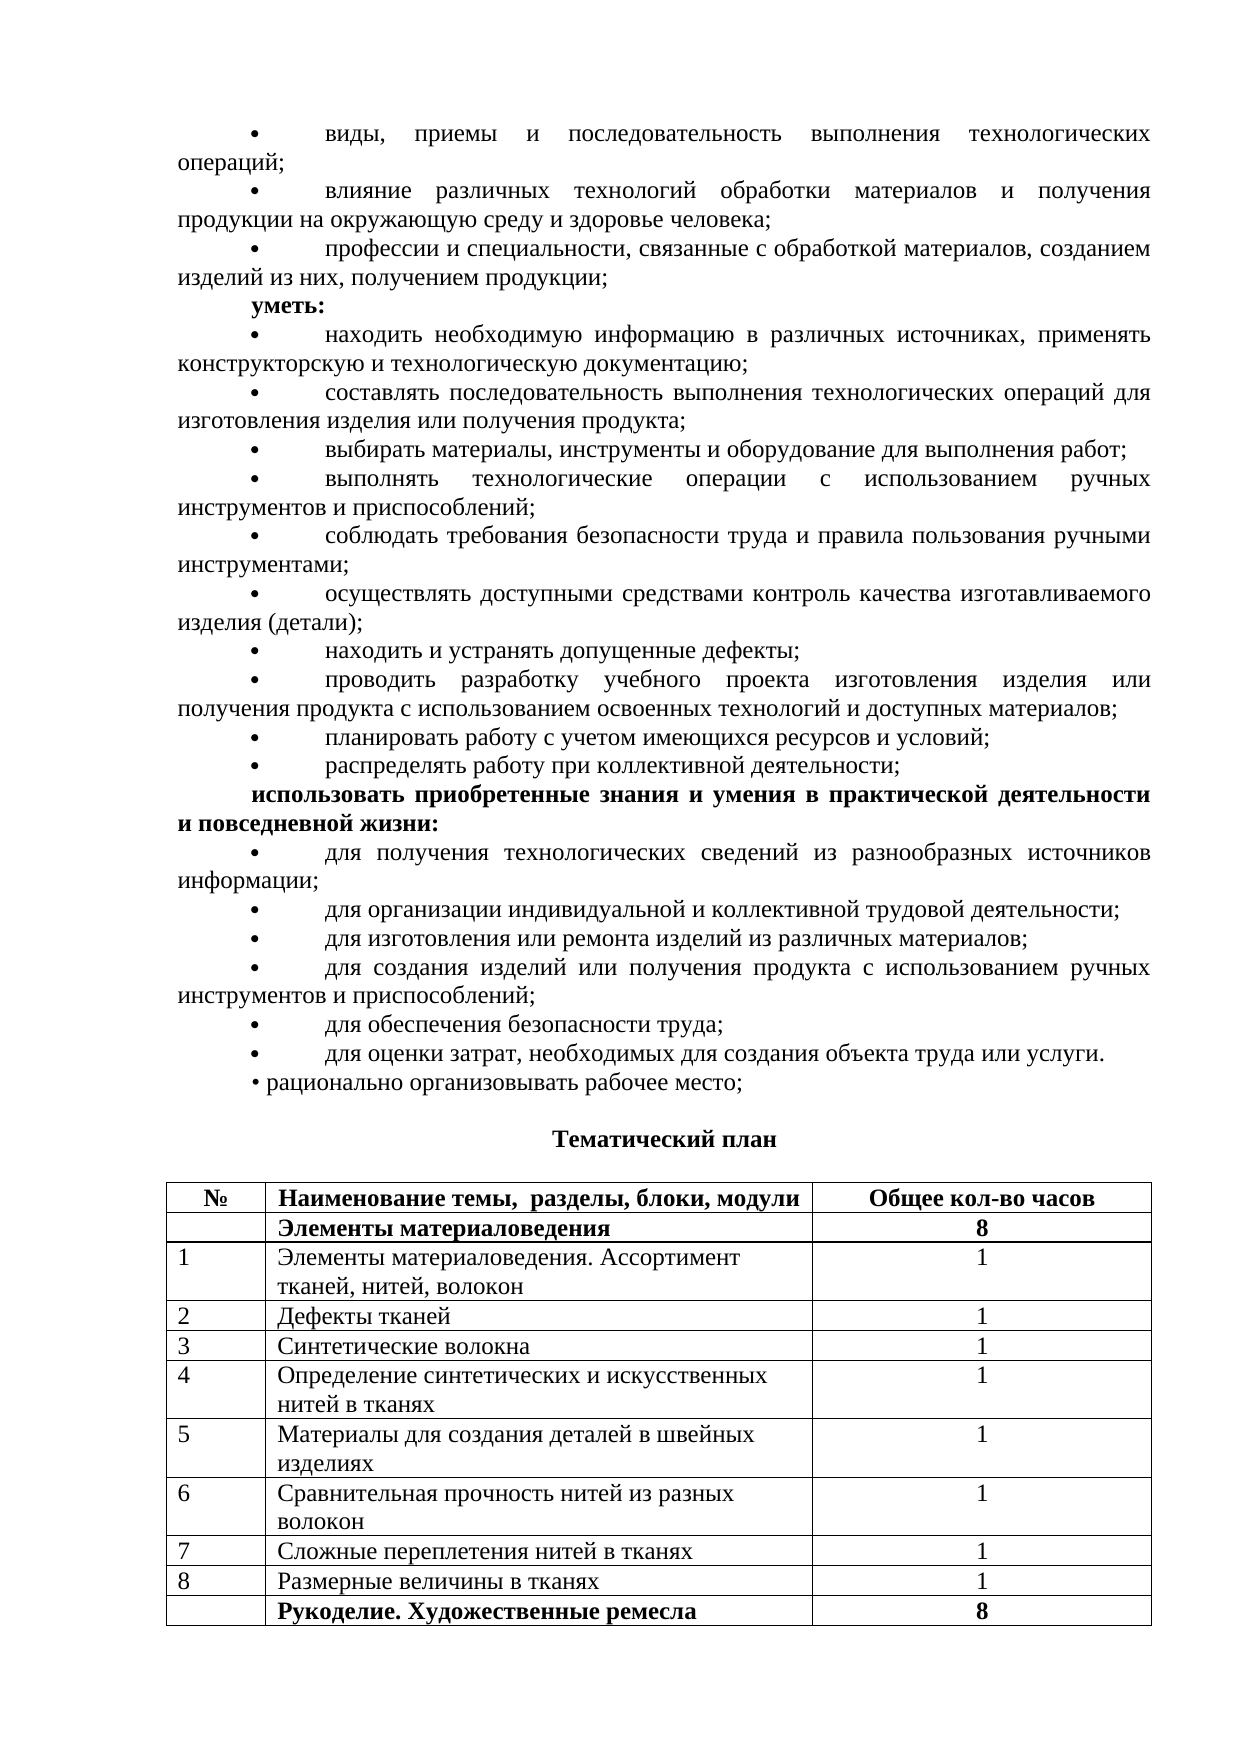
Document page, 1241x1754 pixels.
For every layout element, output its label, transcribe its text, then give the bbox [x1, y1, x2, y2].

table_cell 4 [167, 1361, 265, 1418]
table_cell 1 [813, 1243, 1151, 1300]
list составлять последовательность выполнения технологических операций для изготовления изделия или получения продукта; [177, 377, 1152, 434]
list для изготовления или ремонта изделий из различных материалов; [177, 923, 1152, 952]
list виды, приемы и последовательность выполнения технологических операций; [177, 118, 1152, 176]
table_cell 5 [167, 1419, 265, 1477]
table_header Общее кол-во часов [813, 1183, 1151, 1212]
table_cell 1 [813, 1566, 1151, 1595]
table_cell 2 [167, 1301, 265, 1330]
list планировать работу с учетом имеющихся ресурсов и условий; [177, 722, 1152, 751]
table_cell Рукоделие. Художественные ремесла [266, 1596, 812, 1624]
table_cell 1 [813, 1361, 1151, 1418]
list для создания изделий или получения продукта с использованием ручных инструментов и приспособлений; [177, 952, 1152, 1009]
list влияние различных технологий обработки материалов и получения продукции на окружающую среду и здоровье человека; [177, 176, 1152, 233]
table_cell Сравнительная прочность нитей из разных волокон [266, 1478, 812, 1535]
list профессии и специальности, связанные с обработкой материалов, созданием изделий из них, получением продукции; [177, 233, 1152, 291]
table_cell Элементы материаловедения. Ассортимент тканей, нитей, волокон [266, 1243, 812, 1300]
list выполнять технологические операции с использованием ручных инструментов и приспособлений; [177, 463, 1152, 521]
table_cell 1 [813, 1419, 1151, 1477]
table_cell Материалы для создания деталей в швейных изделиях [266, 1419, 812, 1477]
table_cell 6 [167, 1478, 265, 1535]
table_cell 1 [813, 1478, 1151, 1535]
list осуществлять доступными средствами контроль качества изготавливаемого изделия (детали); [177, 578, 1152, 636]
table_cell 8 [813, 1596, 1151, 1624]
table_cell 1 [813, 1301, 1151, 1330]
list распределять работу при коллективной деятельности; [177, 751, 1152, 779]
table_cell 3 [167, 1331, 265, 1359]
text уметь: [177, 291, 1152, 319]
table_cell 7 [167, 1536, 265, 1565]
list соблюдать требования безопасности труда и правила пользования ручными инструментами; [177, 521, 1152, 578]
table_header Наименование темы, разделы, блоки, модули [266, 1183, 812, 1212]
list находить и устранять допущенные дефекты; [177, 636, 1152, 664]
table_cell 1 [167, 1243, 265, 1300]
table_cell 1 [813, 1331, 1151, 1359]
table_cell [167, 1213, 265, 1241]
table_cell Элементы материаловедения [266, 1213, 812, 1241]
list выбирать материалы, инструменты и оборудование для выполнения работ; [177, 434, 1152, 463]
list для получения технологических сведений из разнообразных источников информации; [177, 837, 1152, 894]
table_header № [167, 1183, 265, 1212]
table_cell 1 [813, 1536, 1151, 1565]
text • рационально организовывать рабочее место; [177, 1067, 1152, 1096]
table_cell 8 [813, 1213, 1151, 1241]
table_cell Сложные переплетения нитей в тканях [266, 1536, 812, 1565]
table_cell [167, 1596, 265, 1624]
list для организации индивидуальной и коллективной трудовой деятельности; [177, 894, 1152, 923]
table_cell Размерные величины в тканях [266, 1566, 812, 1595]
list для оценки затрат, необходимых для создания объекта труда или услуги. [177, 1038, 1152, 1067]
table_cell Дефекты тканей [266, 1301, 812, 1330]
list для обеспечения безопасности труда; [177, 1009, 1152, 1038]
table_cell Синтетические волокна [266, 1331, 812, 1359]
table_cell 8 [167, 1566, 265, 1595]
table_cell Определение синтетических и искусственных нитей в тканях [266, 1361, 812, 1418]
text Тематический план [177, 1124, 1152, 1153]
list проводить разработку учебного проекта изготовления изделия или получения продукта с использованием освоенных технологий и доступных материалов; [177, 664, 1152, 722]
list находить необходимую информацию в различных источниках, применять конструкторскую и технологическую документацию; [177, 319, 1152, 377]
text использовать приобретенные знания и умения в практической деятельности и повседневной жизни: [177, 779, 1152, 837]
